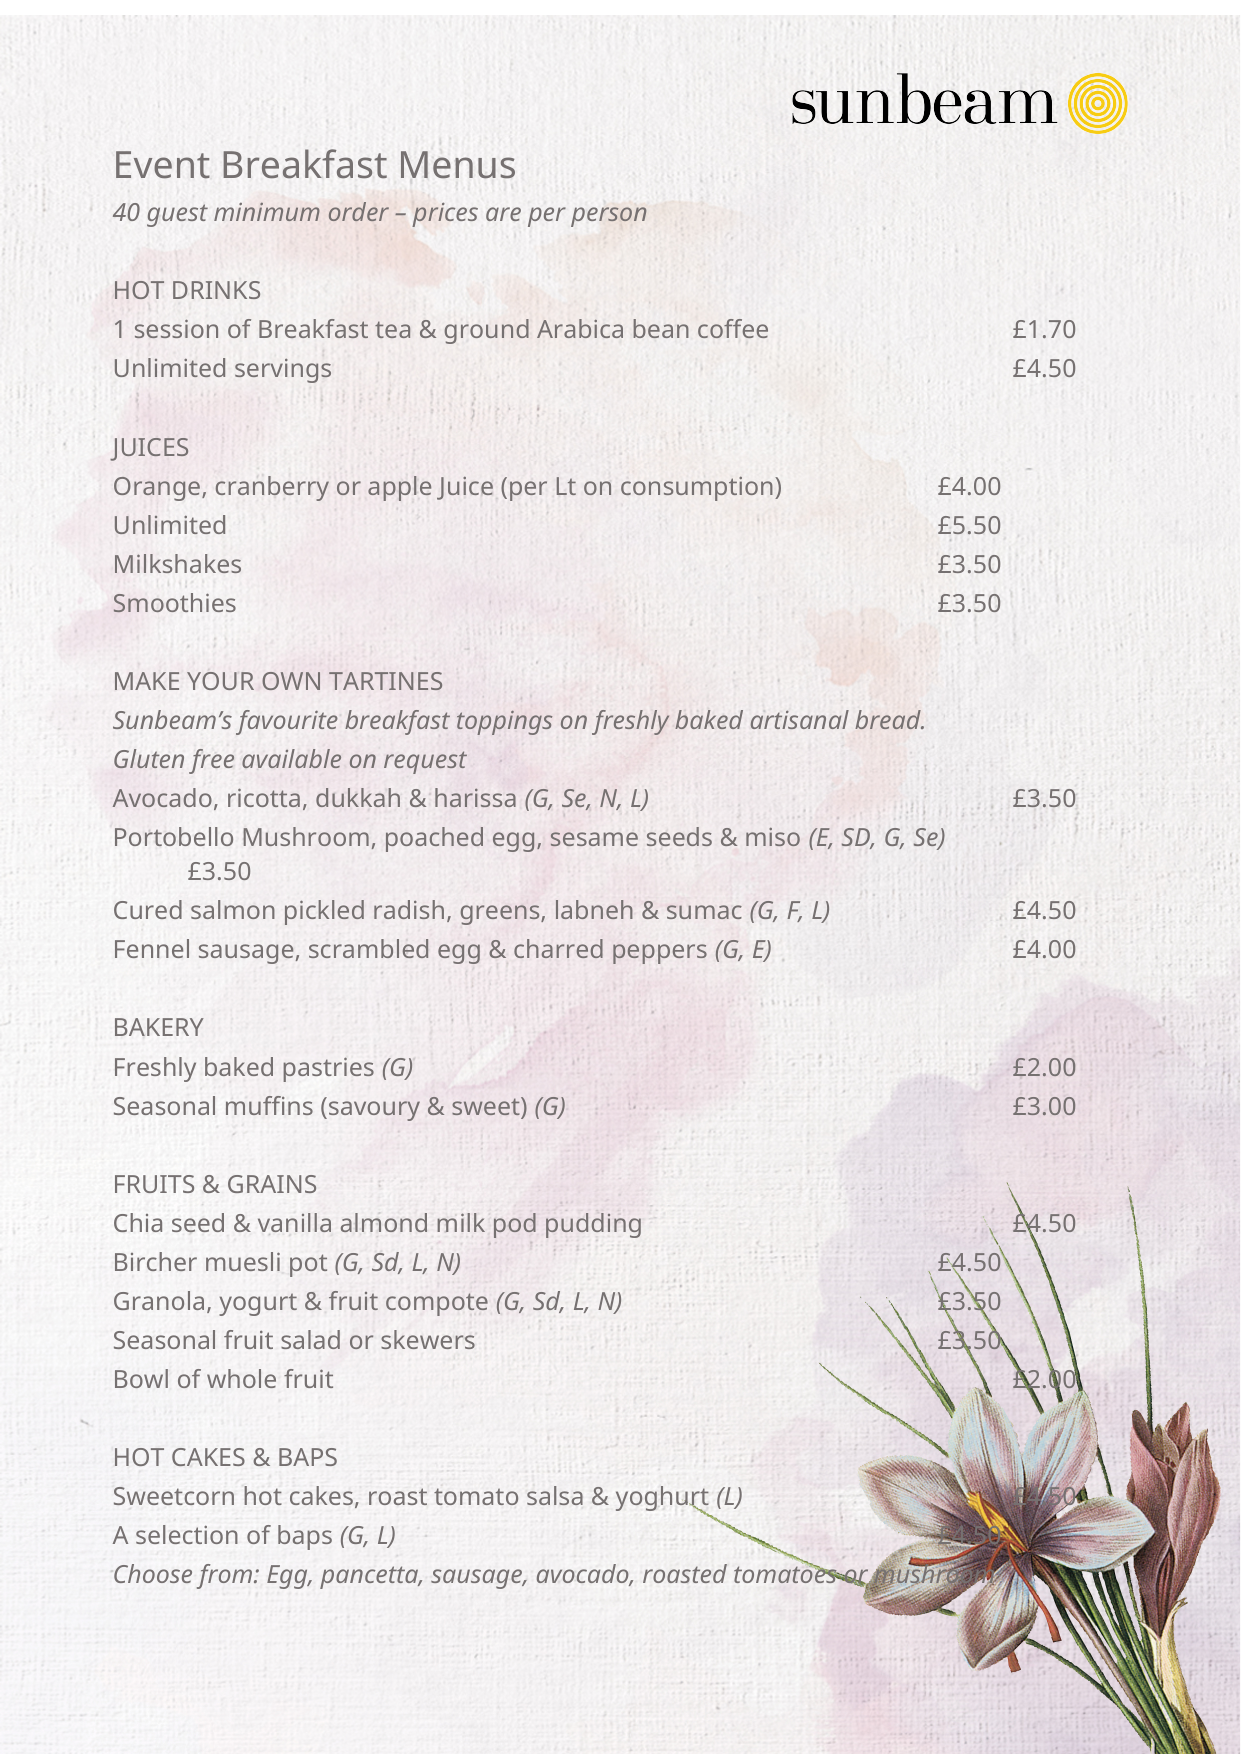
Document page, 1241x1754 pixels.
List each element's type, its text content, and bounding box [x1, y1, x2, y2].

text Seasonal muffins (savoury & sweet) (G) £3.00 [112, 1088, 1128, 1122]
text Freshly baked pastries (G) £2.00 [112, 1049, 1128, 1083]
text A selection of baps (G, L) £4.50 [112, 1518, 1128, 1552]
text HOT CAKES & BAPS [112, 1440, 1128, 1474]
text HOT DRINKS [112, 273, 1128, 307]
text Choose from: Egg, pancetta, sausage, avocado, roasted tomatoes or mushroom [112, 1557, 1128, 1591]
text 1 session of Breakfast tea & ground Arabica bean coffee £1.70 [112, 312, 1128, 346]
text Unlimited £5.50 [112, 507, 1128, 541]
text 40 guest minimum order – prices are per person [112, 195, 1128, 229]
text FRUITS & GRAINS [112, 1166, 1128, 1200]
text BAKERY [112, 1010, 1128, 1044]
text Fennel sausage, scrambled egg & charred peppers (G, E) £4.00 [112, 932, 1128, 966]
text Portobello Mushroom, poached egg, sesame seeds & miso (E, SD, G, Se) £3.50 [112, 820, 1128, 888]
text Chia seed & vanilla almond milk pod pudding £4.50 [112, 1205, 1128, 1239]
picture [0, 15, 1241, 1754]
text Sweetcorn hot cakes, roast tomato salsa & yoghurt (L) £4.50 [112, 1479, 1128, 1513]
text Milkshakes £3.50 [112, 546, 1128, 580]
text Unlimited servings £4.50 [112, 351, 1128, 385]
text Gluten free available on request [112, 742, 1128, 776]
text Bircher muesli pot (G, Sd, L, N) £4.50 [112, 1244, 1128, 1278]
text Seasonal fruit salad or skewers £3.50 [112, 1323, 1128, 1357]
text JUICES [112, 429, 1128, 463]
text MAKE YOUR OWN TARTINES [112, 663, 1128, 698]
text Avocado, ricotta, dukkah & harissa (G, Se, N, L) £3.50 [112, 781, 1128, 815]
text Smoothies £3.50 [112, 585, 1128, 619]
text Bowl of whole fruit £2.00 [112, 1362, 1128, 1396]
text Granola, yogurt & fruit compote (G, Sd, L, N) £3.50 [112, 1283, 1128, 1318]
text Sunbeam’s favourite breakfast toppings on freshly baked artisanal bread. [112, 703, 1128, 737]
text Cured salmon pickled radish, greens, labneh & sumac (G, F, L) £4.50 [112, 893, 1128, 927]
text Event Breakfast Menus [112, 139, 1128, 190]
text Orange, cranberry or apple Juice (per Lt on consumption) £4.00 [112, 468, 1128, 502]
